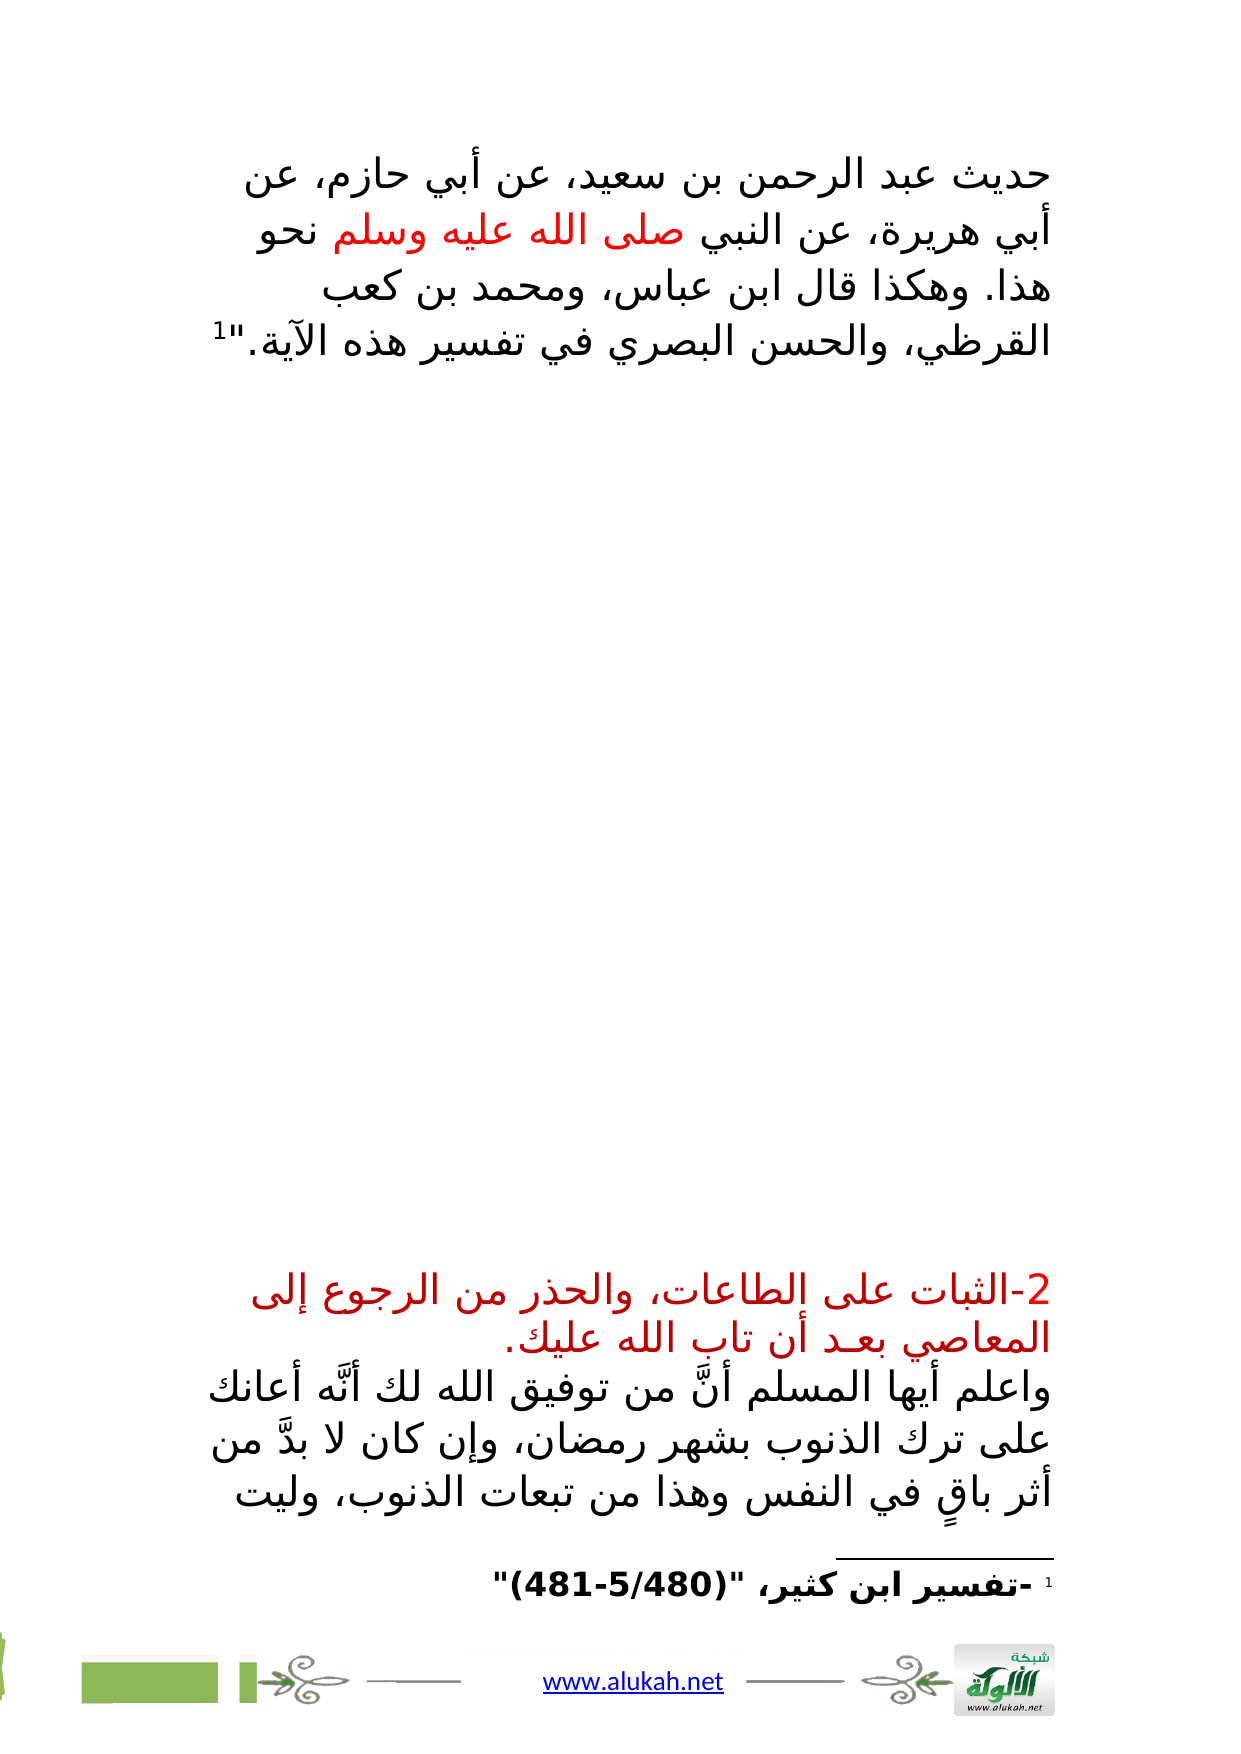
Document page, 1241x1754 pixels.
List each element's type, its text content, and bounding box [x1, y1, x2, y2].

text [187, 150, 1053, 366]
text 2-الثبات على الطاعات، والحذر من الرجوع إلى المعاصي بعـد أن تاب الله عليك. [187, 1266, 1053, 1363]
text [187, 1363, 1053, 1516]
picture [80, 1641, 1056, 1723]
